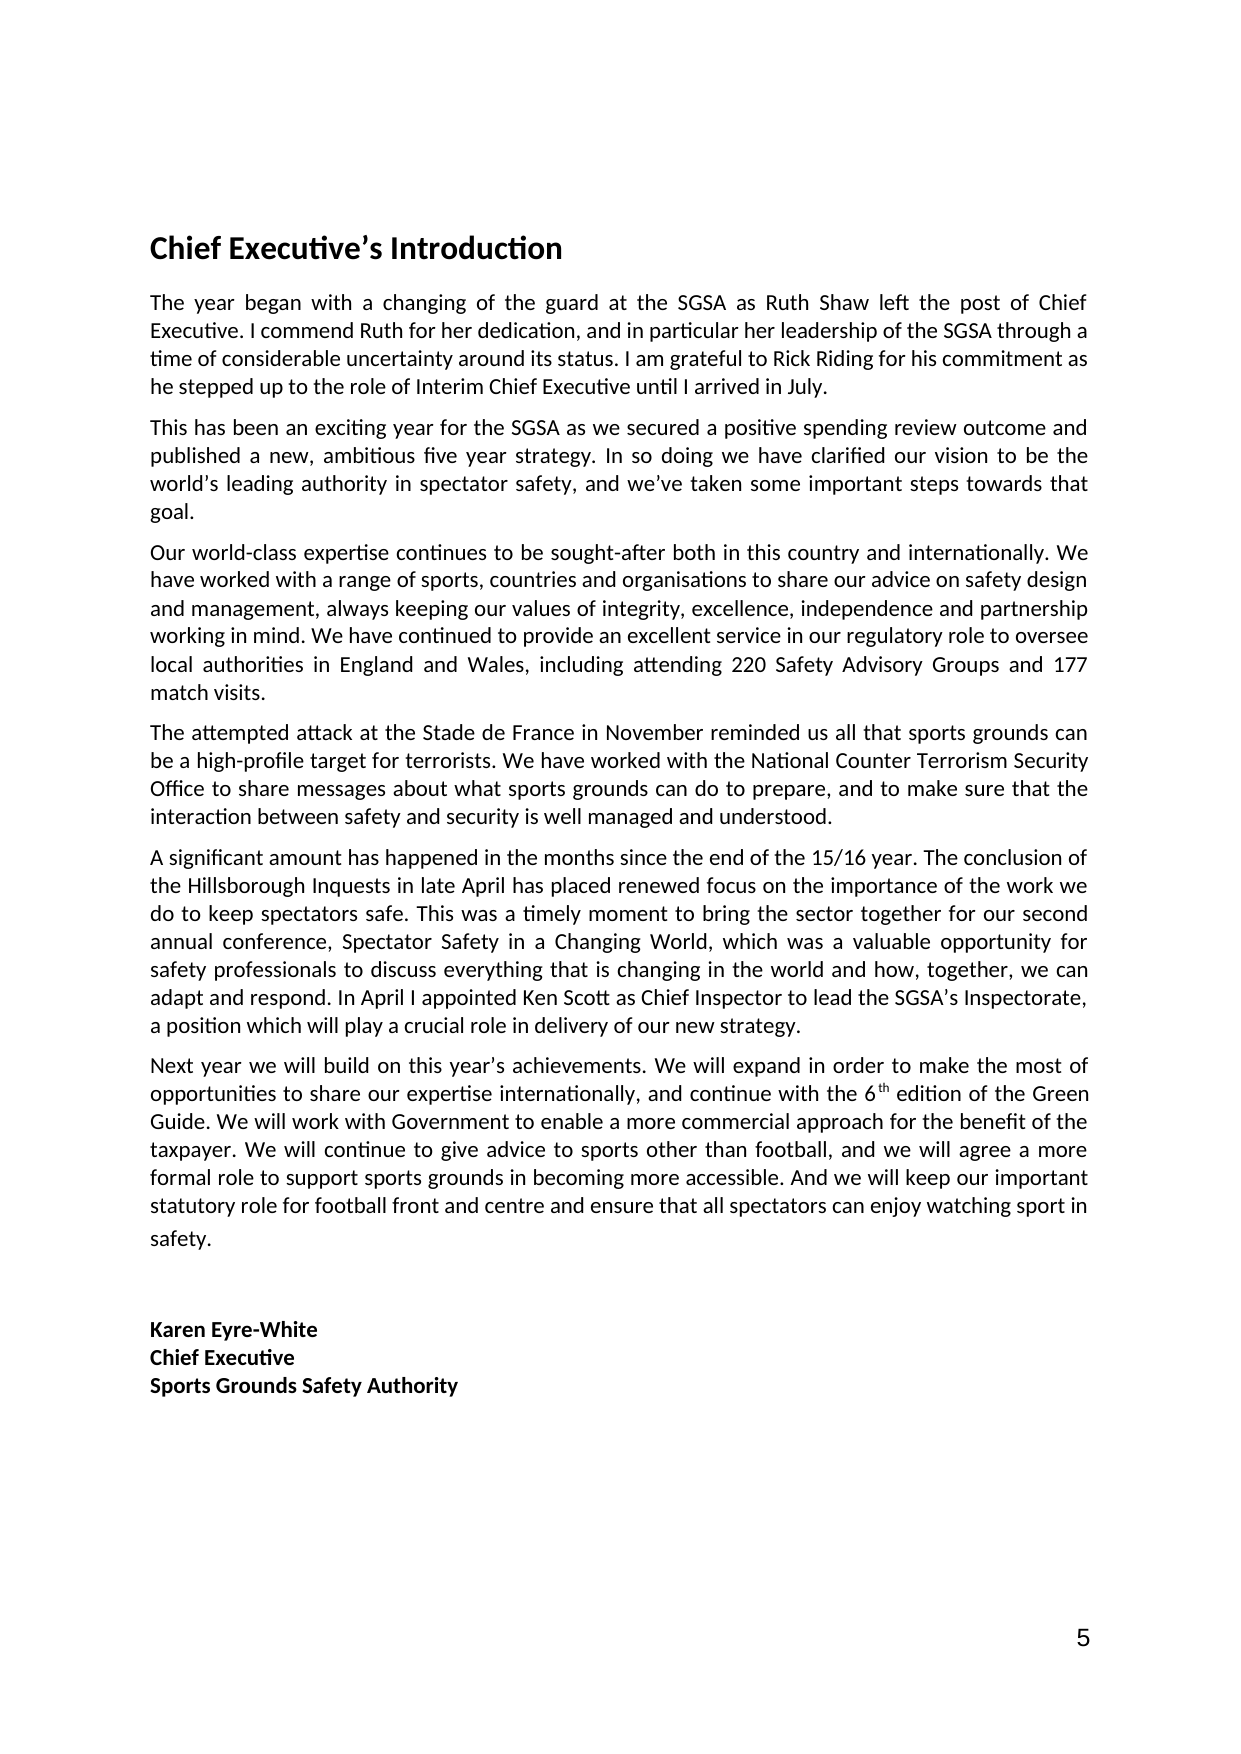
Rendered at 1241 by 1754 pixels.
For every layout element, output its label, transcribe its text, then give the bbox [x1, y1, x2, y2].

text A significant amount has happened in the months since the end of the 15/16 year. The conclusion of the Hillsborough Inquests in late April has placed renewed focus on the importance of the work we do to keep spectators safe. This was a timely moment to bring the sector together for our second annual conference, Spectator Safety in a Changing World, which was a valuable opportunity for safety professionals to discuss everything that is changing in the world and how, together, we can adapt and respond. In April I appointed Ken Scott as Chief Inspector to lead the SGSA’s Inspectorate, a position which will play a crucial role in delivery of our new strategy. [150, 843, 1090, 1039]
text This has been an exciting year for the SGSA as we secured a positive spending review outcome and published a new, ambitious five year strategy. In so doing we have clarified our vision to be the world’s leading authority in spectator safety, and we’ve taken some important steps towards that goal. [150, 413, 1090, 525]
text Next year we will build on this year’s achievements. We will expand in order to make the most of opportunities to share our expertise internationally, and continue with the 6th edition of the Green Guide. We will work with Government to enable a more commercial approach for the benefit of the taxpayer. We will continue to give advice to sports other than football, and we will agree a more formal role to support sports grounds in becoming more accessible. And we will keep our important statutory role for football front and centre and ensure that all spectators can enjoy watching sport in safety. [150, 1051, 1090, 1254]
text The year began with a changing of the guard at the SGSA as Ruth Shaw left the post of Chief Executive. I commend Ruth for her dedication, and in particular her leadership of the SGSA through a time of considerable uncertainty around its status. I am grateful to Rick Riding for his commitment as he stepped up to the role of Interim Chief Executive until I arrived in July. [150, 288, 1090, 401]
text Chief Executive’s Introduction [150, 227, 1090, 268]
text Karen Eyre-White [150, 1315, 1090, 1343]
text The attempted attack at the Stade de France in November reminded us all that sports grounds can be a high-profile target for terrorists. We have worked with the National Counter Terrorism Security Office to share messages about what sports grounds can do to prepare, and to make sure that the interaction between safety and security is well managed and understood. [150, 718, 1090, 830]
text Sports Grounds Safety Authority [150, 1371, 1090, 1399]
text Chief Executive [150, 1343, 1090, 1371]
text Our world-class expertise continues to be sought-after both in this country and internationally. We have worked with a range of sports, countries and organisations to share our advice on safety design and management, always keeping our values of integrity, excellence, independence and partnership working in mind. We have continued to provide an excellent service in our regulatory role to oversee local authorities in England and Wales, including attending 220 Safety Advisory Groups and 177 match visits. [150, 538, 1090, 706]
